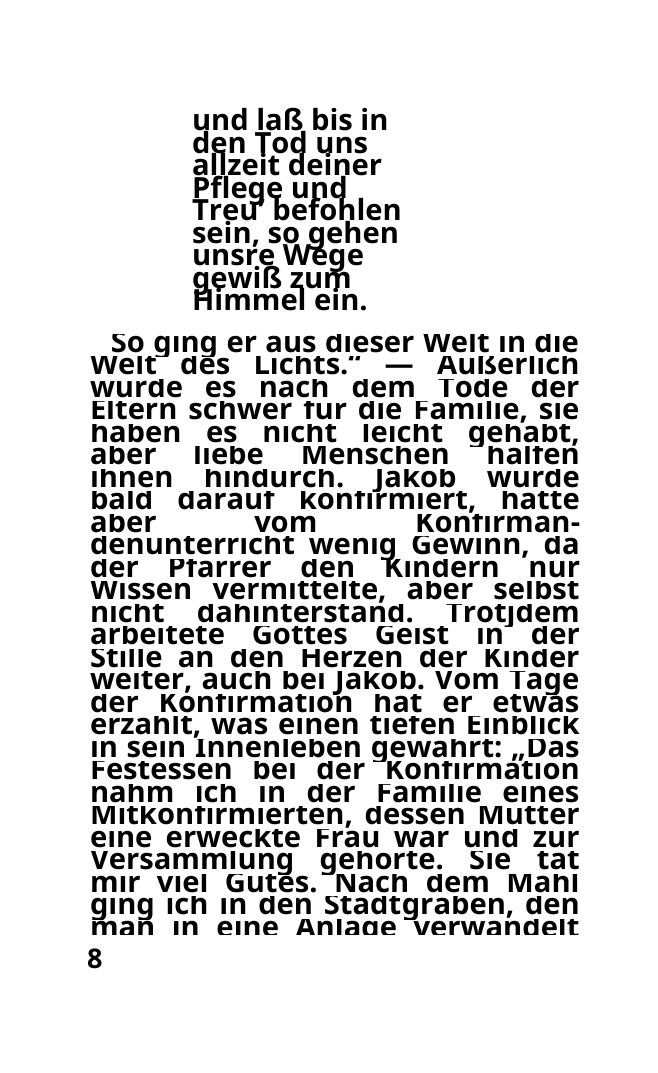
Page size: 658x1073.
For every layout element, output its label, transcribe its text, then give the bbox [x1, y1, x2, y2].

text 8 [87, 947, 102, 974]
text So ging er aus dieser Welt in die Welt des Lichts.“ — Äußerlich wurde es nach dem Tode der Eltern schwer für die Familie, sie haben es nicht leicht gehabt, aber liebe Menschen halfen ihnen hindurch. Jakob wurde bald darauf konfirmiert, hatte aber vom Konfirmandenunterricht wenig Gewinn, da der Pfarrer den Kindern nur Wissen vermittelte, aber selbst nicht dahinterstand. Trotjdem arbeitete Gottes Geist in der Stille an den Herzen der Kinder weiter, auch bei Jakob. Vom Tage der Konfirmation hat er etwas erzählt, was einen tiefen Einblick in sein Innenleben gewährt: „Das Festessen bei der Konfirmation nahm ich in der Familie eines Mitkonfirmierten, dessen Mutter eine erweckte Frau war und zur Versammlung gehörte. Sie tat mir viel Gutes. Nach dem Mahl ging ich in den Stadtgraben, den man in eine Anlage verwandelt hatte. Ich suchte ein stilles Plätjlein auf, setjte mich nieder und dachte nach über Vergangenheit, Gegenwart und Zukunft. Da wurde es mir sonderbar zumute. Ein Heimweh ergriff mich, und ich fing an zu weinen. Vater und Mutter waren nicht mehr, meine Geschwister zerstreut in der Fremde und ich allein in einer gar bösen Welt. In dieser Not nahte sich Gott meiner Seele. Ein heiliger Schauer ging durch mich. Ich betete und machte heilige Versprechungen. Ganz zerflossen in meinem Innern, hörte ich erquickende Trostworte: ,Sei stille: ich bin dein Gott und helfe dir! Du sollst mir dienen. Dein Weg geht durch viel Leiden, aber ich will mit dir sein und dich behüten.* Durch diesen innern Zuspruch wurde ich getröstet.“ [90, 334, 580, 935]
text und laß bis in den Tod uns allzeit deiner Pflege und Treu’ befohlen sein, so gehen unsre Wege gewiß zum Himmel ein. [192, 113, 415, 315]
